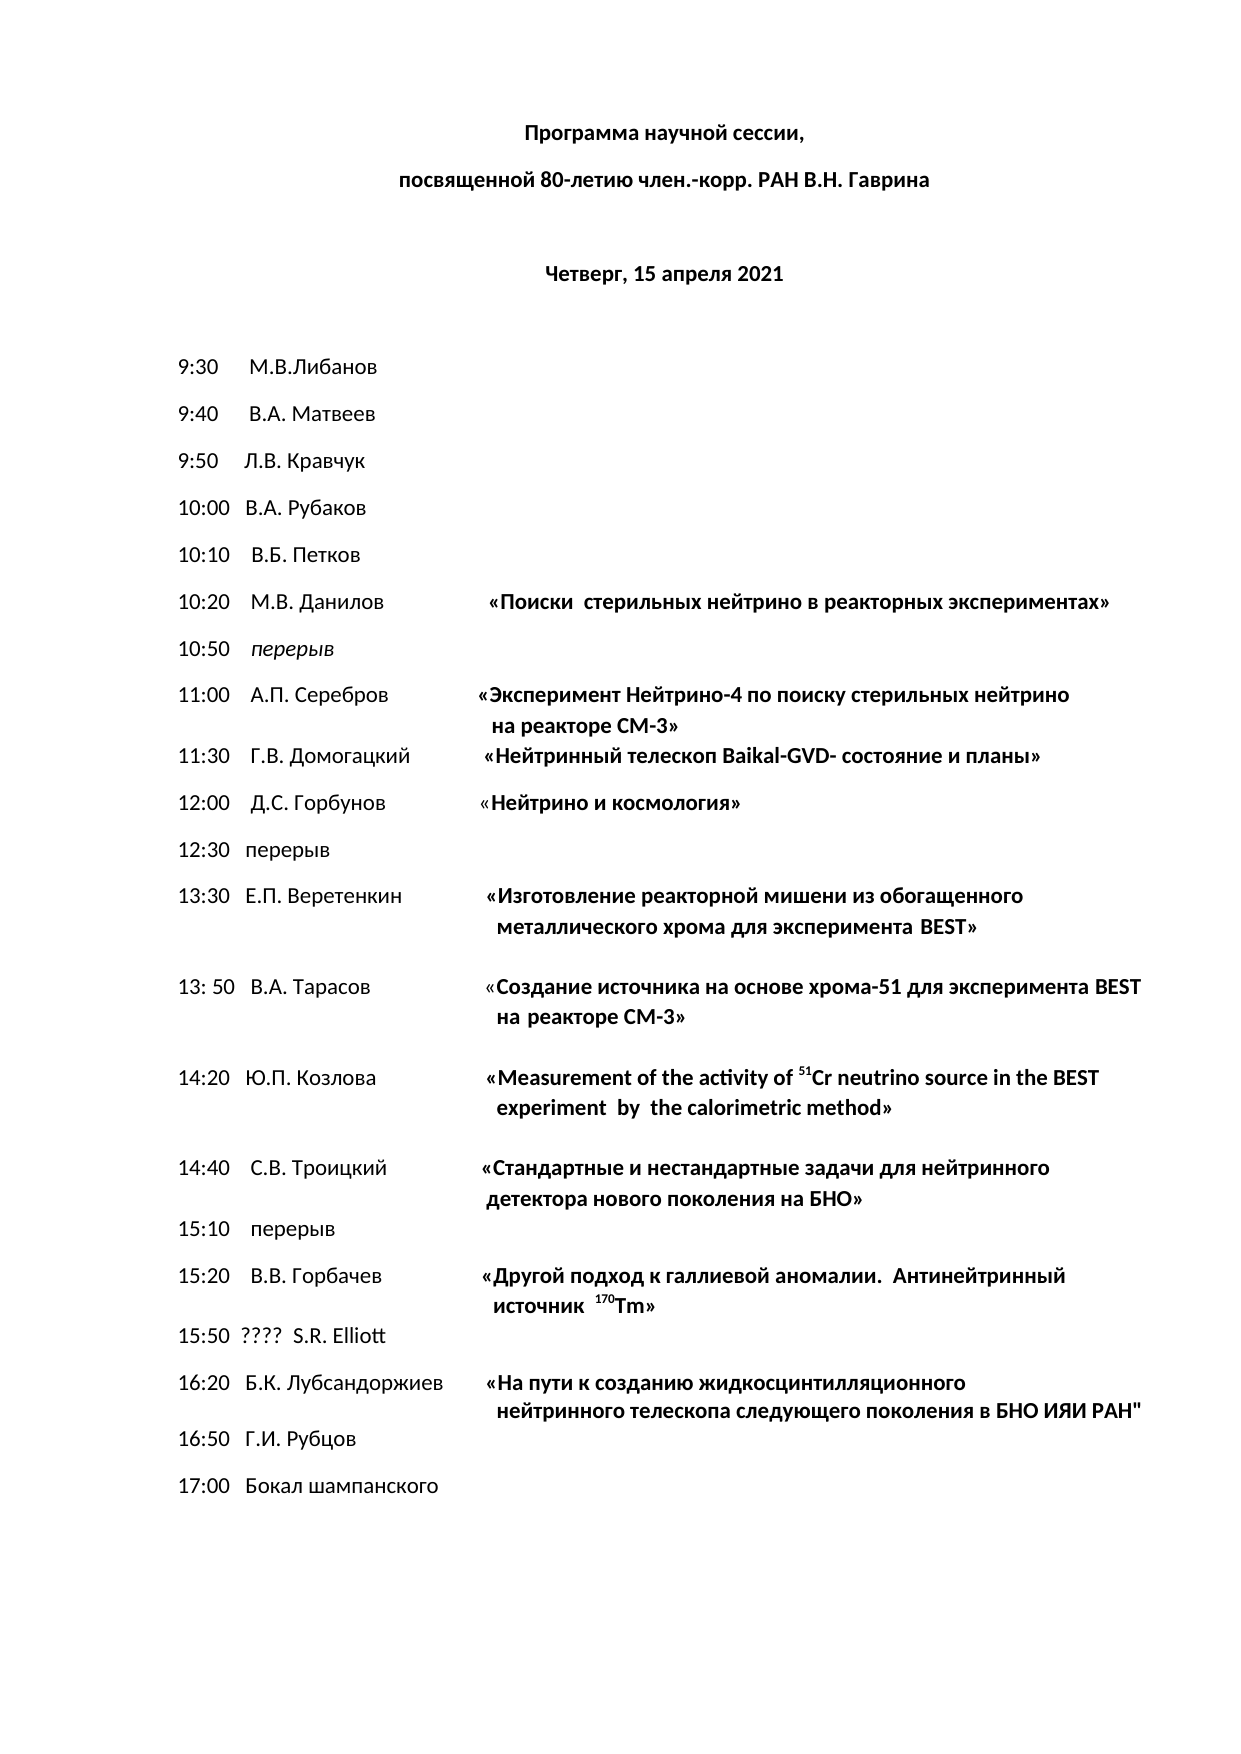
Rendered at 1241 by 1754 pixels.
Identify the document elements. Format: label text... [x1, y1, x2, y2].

text 16:20 Б.К. Лубсандоржиев «На пути к созданию жидкосцинтилляционного [177, 1368, 1152, 1396]
text нейтринного телескопа следующего поколения в БНО ИЯИ РАН" [177, 1396, 1152, 1424]
text детектора нового поколения на БНО» [177, 1184, 1152, 1212]
text 14:40 С.В. Троицкий «Стандартные и нестандартные задачи для нейтринного [177, 1153, 1152, 1182]
text Четверг, 15 апреля 2021 [177, 259, 1152, 287]
text металлического хрома для эксперимента BEST» [177, 912, 1152, 940]
text 9:40 В.А. Матвеев [177, 399, 1152, 427]
text 9:50 Л.В. Кравчук [177, 446, 1152, 474]
text на реакторе СМ-3» [177, 711, 1152, 739]
text 10:20 М.В. Данилов «Поиски стерильных нейтрино в реакторных экспериментах» [177, 587, 1152, 615]
text 12:30 перерыв [177, 835, 1152, 863]
text 10:10 В.Б. Петков [177, 540, 1152, 568]
text 15:50 ???? S.R. Elliott [177, 1321, 1152, 1349]
text 16:50 Г.И. Рубцов [177, 1424, 1152, 1452]
text на реакторе СМ-3» [177, 1002, 1152, 1031]
text 11:30 Г.В. Домогацкий «Нейтринный телескоп Baikal-GVD- cостояние и планы» [177, 741, 1152, 769]
text 10:50 перерыв [177, 634, 1152, 662]
text посвященной 80-летию член.-корр. РАН В.Н. Гаврина [177, 165, 1152, 193]
text Программа научной сессии, [177, 118, 1152, 146]
text 10:00 В.А. Рубаков [177, 493, 1152, 521]
text 11:00 А.П. Серебров «Эксперимент Нейтрино-4 по поиску стерильных нейтрино [177, 681, 1152, 709]
text 15:10 перерыв [177, 1214, 1152, 1242]
text 13: 50 В.А. Тарасов «Создание источника на основе хрома-51 для эксперимента BEST [177, 972, 1152, 1000]
text 14:20 Ю.П. Козлова «Measurement of the activity of 51Сr neutrino source in the BEST [177, 1063, 1152, 1091]
text 13:30 Е.П. Веретенкин «Изготовление реакторной мишени из обогащенного [177, 882, 1152, 910]
text 9:30 М.В.Либанов [177, 352, 1152, 381]
text 17:00 Бокал шампанского [177, 1471, 1152, 1499]
text источник 170Tm» [177, 1291, 1152, 1319]
text 12:00 Д.С. Горбунов «Нейтрино и космология» [177, 788, 1152, 816]
text 15:20 В.В. Горбачев «Другой подход к галлиевой аномалии. Антинейтринный [177, 1261, 1152, 1289]
text experiment by the calorimetric method» [177, 1093, 1152, 1121]
